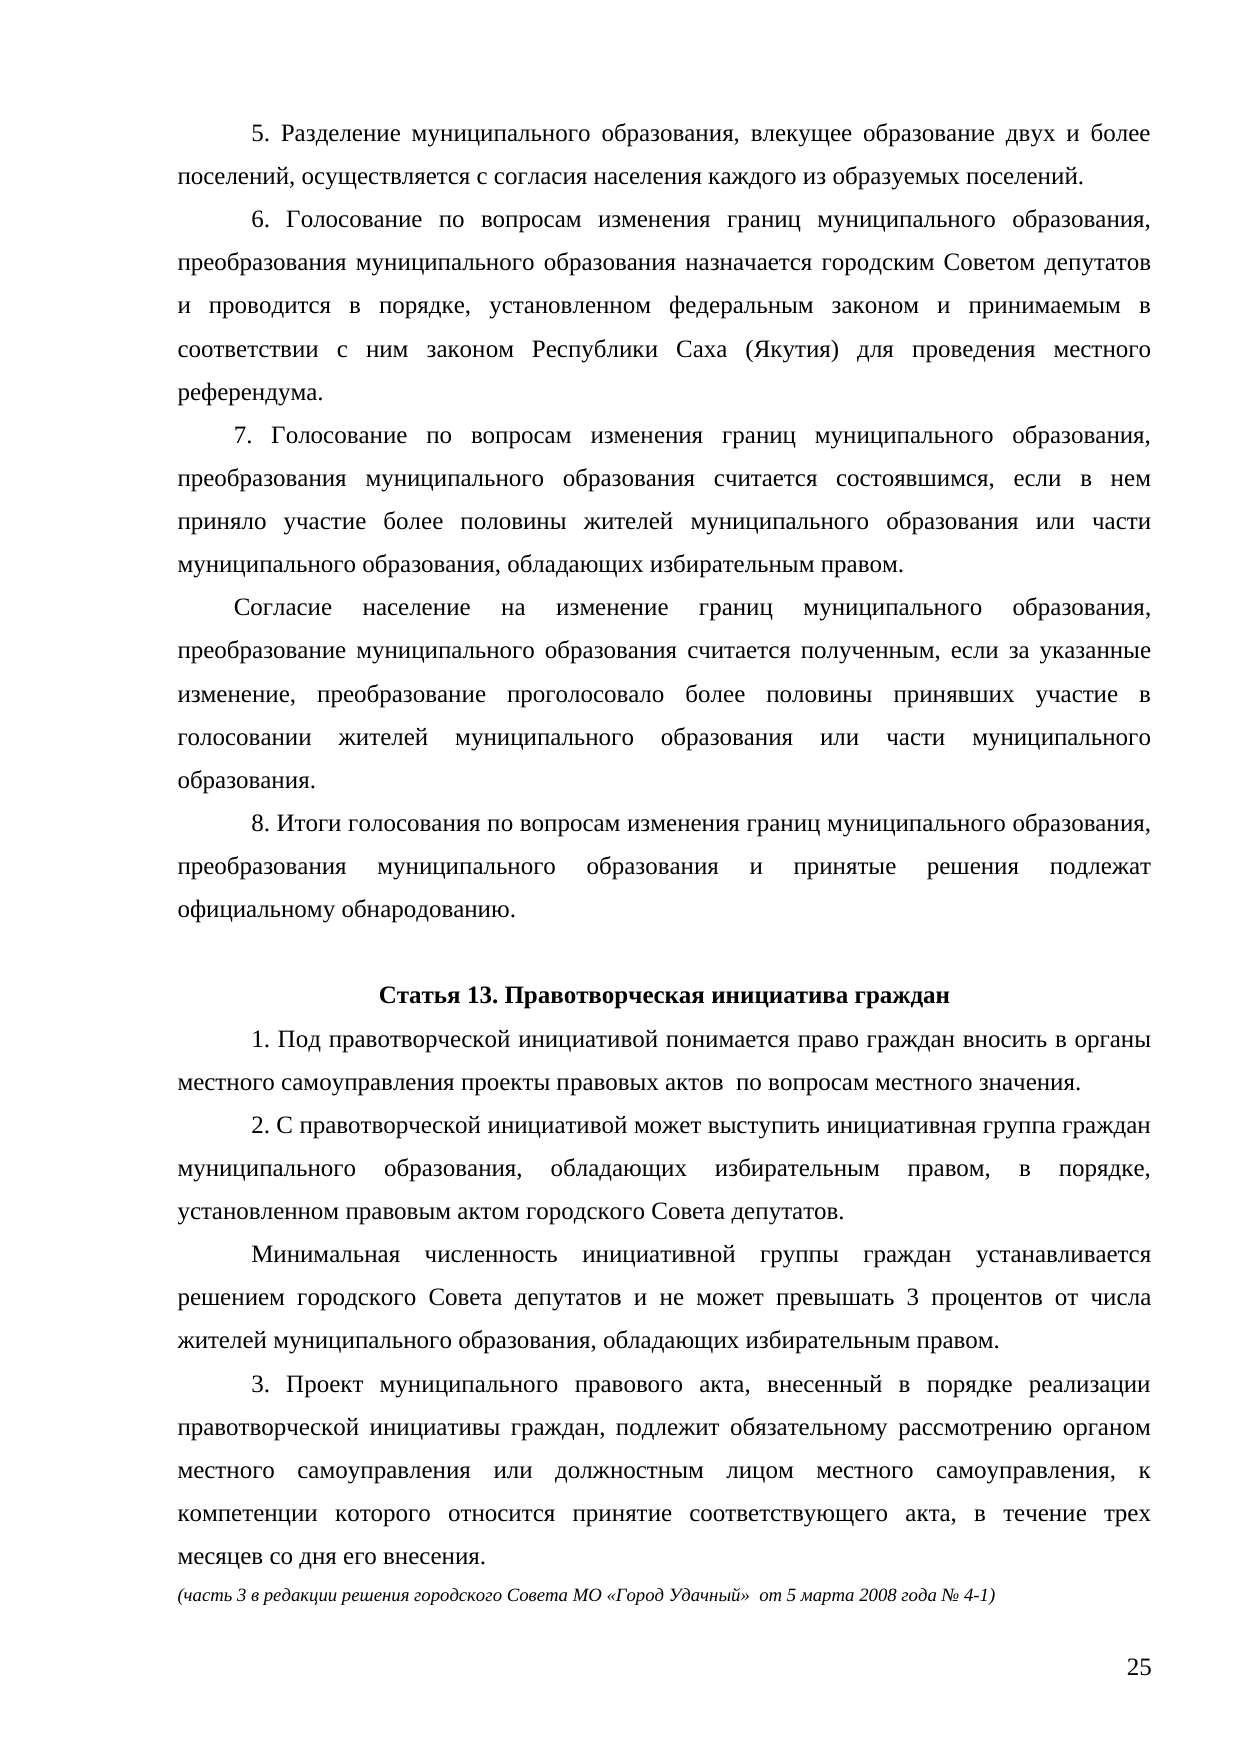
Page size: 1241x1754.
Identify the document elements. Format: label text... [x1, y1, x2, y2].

text 6. Голосование по вопросам изменения границ муниципального образования, преобразования муниципального образования назначается городским Советом депутатов и проводится в порядке, установленном федеральным законом и принимаемым в соответствии с ним законом Республики Саха (Якутия) для проведения местного референдума. [177, 204, 1152, 406]
text 2. С правотворческой инициативой может выступить инициативная группа граждан муниципального образования, обладающих избирательным правом, в порядке, установленном правовым актом городского Совета депутатов. [177, 1110, 1152, 1225]
text 8. Итоги голосования по вопросам изменения границ муниципального образования, преобразования муниципального образования и принятые решения подлежат официальному обнародованию. [177, 808, 1152, 923]
text 7. Голосование по вопросам изменения границ муниципального образования, преобразования муниципального образования считается состоявшимся, если в нем приняло участие более половины жителей муниципального образования или части муниципального образования, обладающих избирательным правом. [177, 420, 1152, 578]
text (часть 3 в редакции решения городского Совета МО «Город Удачный» от 5 марта 2008 года № 4-1) [177, 1584, 1152, 1606]
text 3. Проект муниципального правового акта, внесенный в порядке реализации правотворческой инициативы граждан, подлежит обязательному рассмотрению органом местного самоуправления или должностным лицом местного самоуправления, к компетенции которого относится принятие соответствующего акта, в течение трех месяцев со дня его внесения. [177, 1369, 1152, 1570]
text Минимальная численность инициативной группы граждан устанавливается решением городского Совета депутатов и не может превышать 3 процентов от числа жителей муниципального образования, обладающих избирательным правом. [177, 1239, 1152, 1354]
text 1. Под правотворческой инициативой понимается право граждан вносить в органы местного самоуправления проекты правовых актов по вопросам местного значения. [177, 1024, 1152, 1096]
text 5. Разделение муниципального образования, влекущее образование двух и более поселений, осуществляется с согласия населения каждого из образуемых поселений. [177, 118, 1152, 190]
text Согласие население на изменение границ муниципального образования, преобразование муниципального образования считается полученным, если за указанные изменение, преобразование проголосовало более половины принявших участие в голосовании жителей муниципального образования или части муниципального образования. [177, 592, 1152, 794]
subtitle Статья 13. Правотворческая инициатива граждан [177, 981, 1152, 1009]
